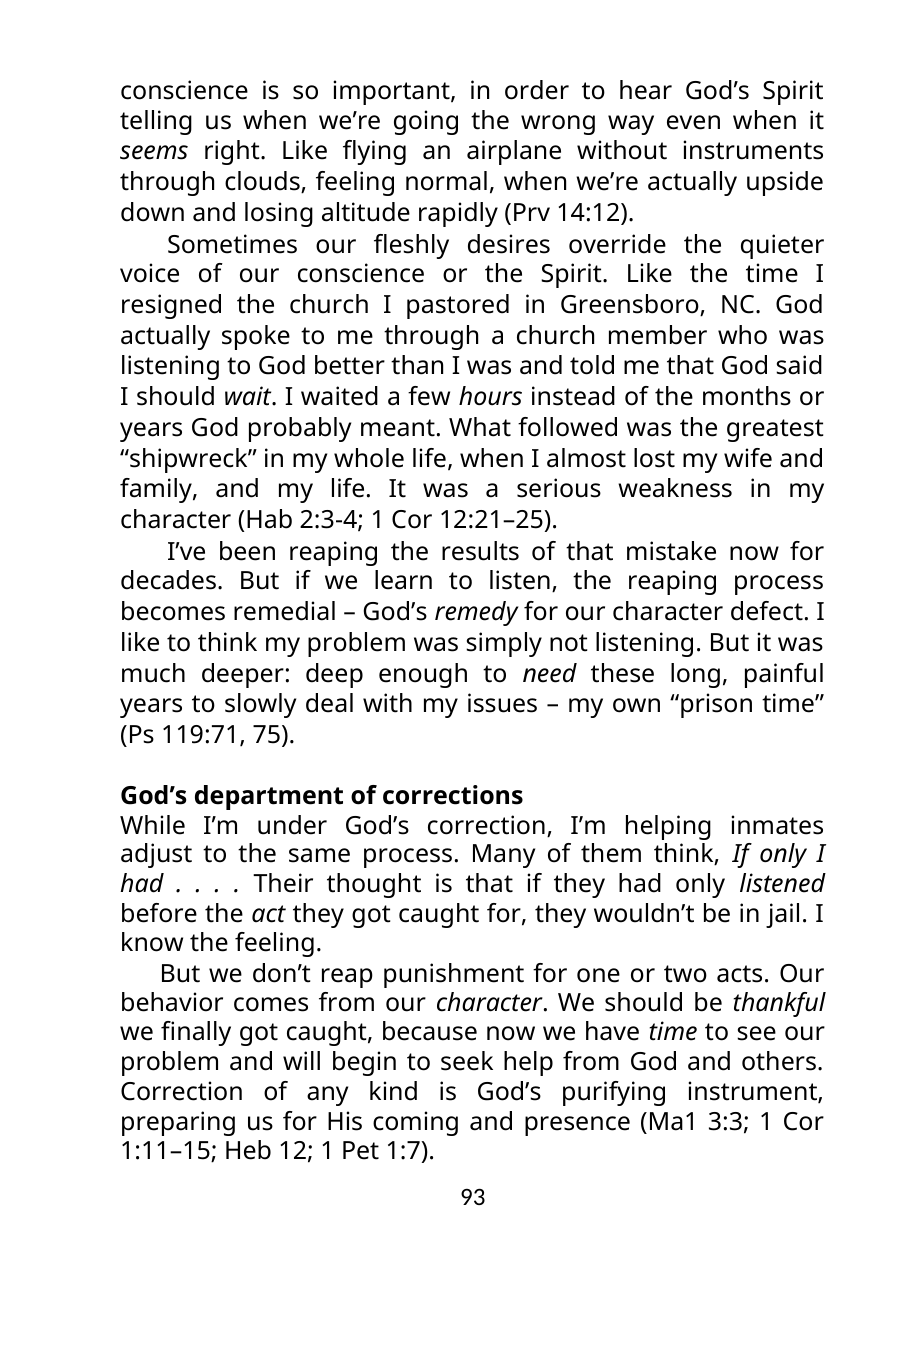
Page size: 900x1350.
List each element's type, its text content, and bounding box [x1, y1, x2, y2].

text God’s department of corrections [120, 781, 825, 811]
text Sometimes our fleshly desires override the quieter voice of our conscience or the Spirit. Like the time I resigned the church I pastored in . God actually spoke to me through a church member who was listening to God better than I was and told me that God said I should wait. I waited a few hours instead of the months or years God probably meant. What followed was the greatest “shipwreck” in my whole life, when I almost lost my wife and family, and my life. It was a serious weakness in my character (Hab 2:3-4; 1 Cor 12:21–25). [120, 228, 825, 536]
text But we don’t reap punishment for one or two acts. Our behavior comes from our character. We should be thankful we finally got caught, because now we have time to see our problem and will begin to seek help from God and others. Correction of any kind is God’s purifying instrument, preparing us for His coming and presence (Ma1 3:3; 1 Cor 1:11–15; Heb 12; 1 Pet 1:7). [120, 959, 825, 1167]
text I’ve been reaping the results of that mistake now for decades. But if we learn to listen, the reaping process becomes remedial – God’s remedy for our character defect. I like to think my problem was simply not listening. But it was much deeper: deep enough to need these long, painful years to slowly deal with my issues – my own “prison time” (Ps 119:71, 75). [120, 536, 825, 751]
text While I’m under God’s correction, I’m helping inmates adjust to the same process. Many of them think, If only I had . . . . Their thought is that if they had only listened before the act they got caught for, they wouldn’t be in jail. I know the feeling. [120, 811, 825, 959]
